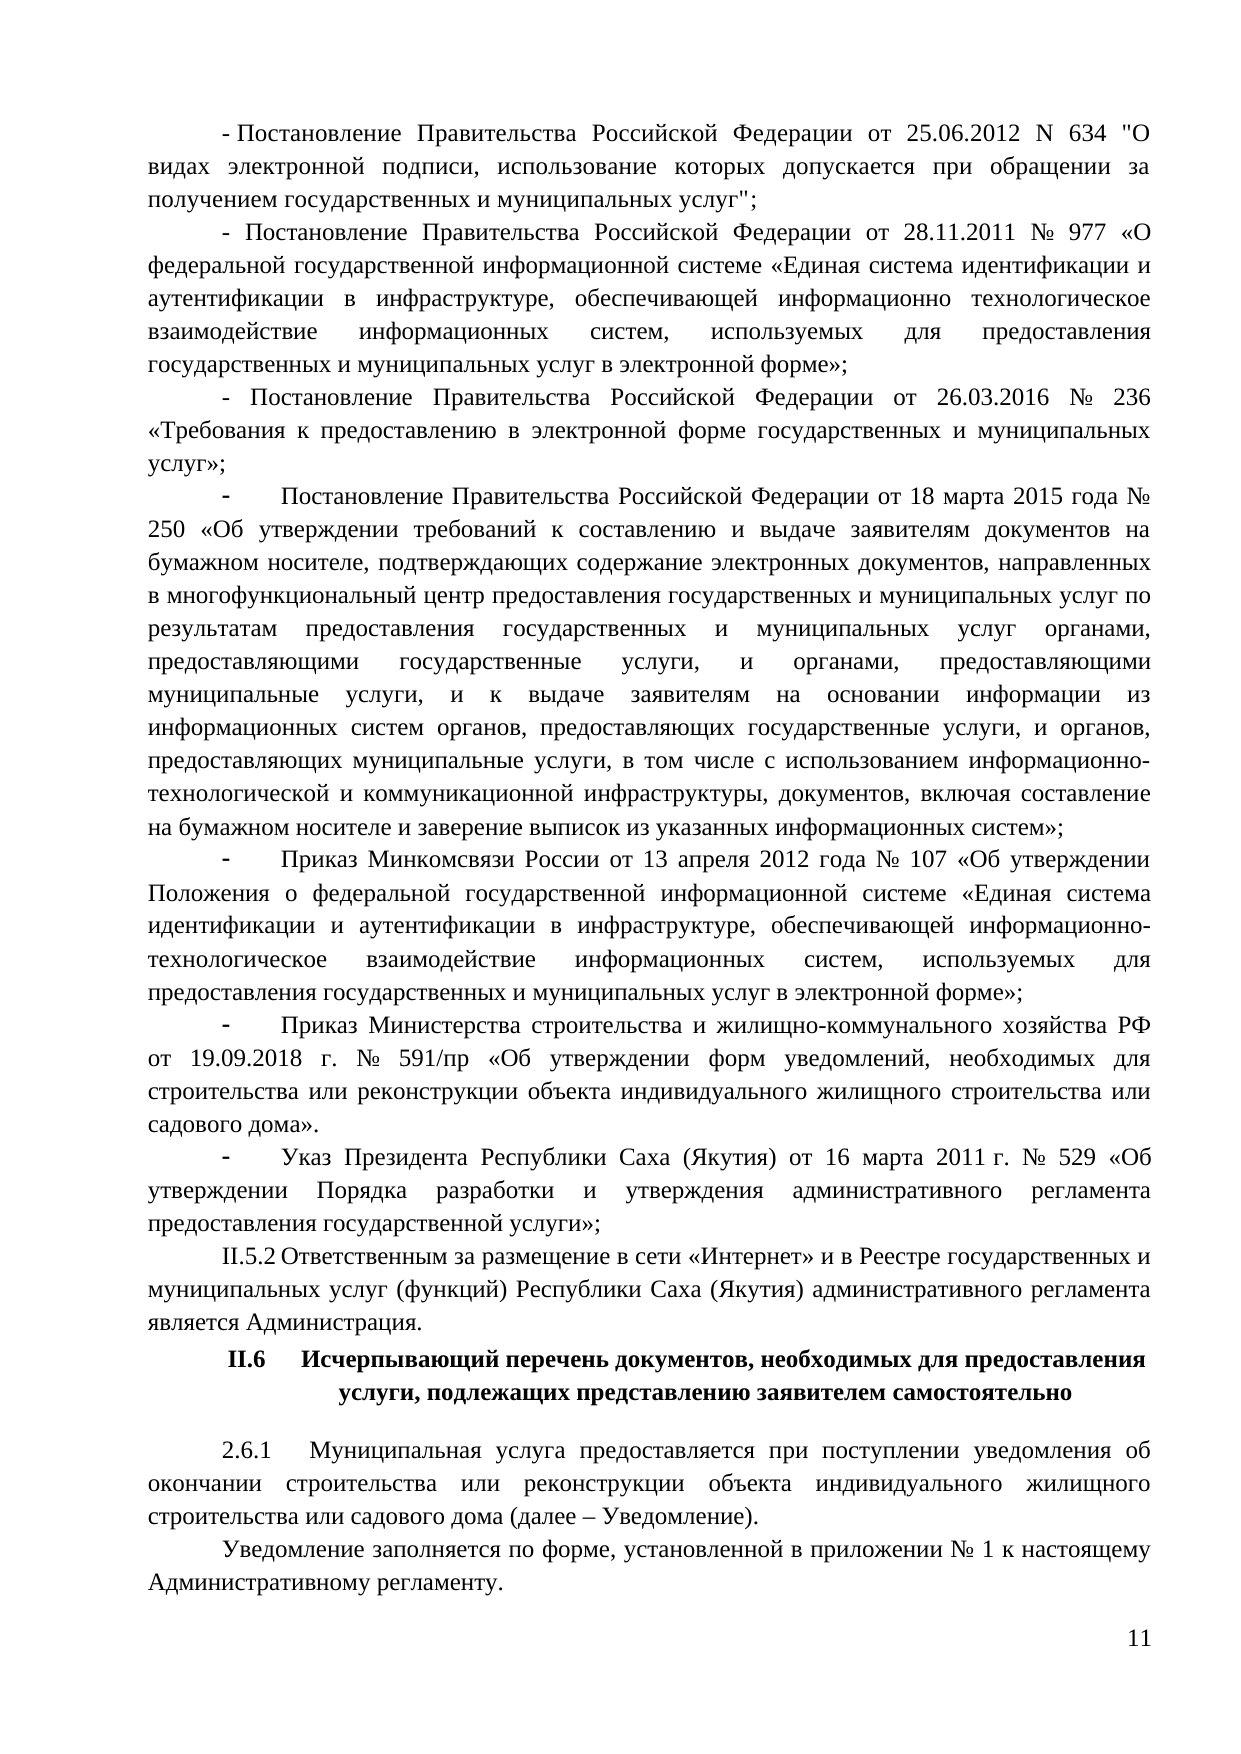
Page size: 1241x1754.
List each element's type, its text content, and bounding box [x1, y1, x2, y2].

list Исчерпывающий перечень документов, необходимых для предоставления услуги, подлежащих представлению заявителем самостоятельно [222, 1344, 1152, 1406]
list Указ Президента Республики Саха (Якутия) от 16 марта 2011 г. № 529 «Об утверждении Порядка разработки и утверждения административного регламента предоставления государственной услуги»; [148, 1142, 1152, 1237]
text Уведомление заполняется по форме, установленной в приложении № 1 к настоящему Административному регламенту. [148, 1534, 1152, 1596]
text - Постановление Правительства Российской Федерации от 26.03.2016 № 236 «Требования к предоставлению в электронной форме государственных и муниципальных услуг»; [148, 382, 1152, 477]
list Приказ Министерства строительства и жилищно-коммунального хозяйства РФ от 19.09.2018 г. № 591/пр «Об утверждении форм уведомлений, необходимых для строительства или реконструкции объекта индивидуального жилищного строительства или садового дома». [148, 1010, 1152, 1137]
text - Постановление Правительства Российской Федерации от 28.11.2011 № 977 «О федеральной государственной информационной системе «Единая система идентификации и аутентификации в инфраструктуре, обеспечивающей информационно технологическое взаимодействие информационных систем, используемых для предоставления государственных и муниципальных услуг в электронной форме»; [148, 217, 1152, 378]
list Приказ Минкомсвязи России от 13 апреля 2012 года № 107 «Об утверждении Положения о федеральной государственной информационной системе «Единая система идентификации и аутентификации в инфраструктуре, обеспечивающей информационно-технологическое взаимодействие информационных систем, используемых для предоставления государственных и муниципальных услуг в электронной форме»; [148, 844, 1152, 1005]
text - Постановление Правительства Российской Федерации от 25.06.2012 N 634 "О видах электронной подписи, использование которых допускается при обращении за получением государственных и муниципальных услуг"; [148, 118, 1152, 213]
list Ответственным за размещение в сети «Интернет» и в Реестре государственных и муниципальных услуг (функций) Республики Саха (Якутия) административного регламента является Администрация. [148, 1241, 1152, 1336]
list Постановление Правительства Российской Федерации от 18 марта 2015 года № 250 «Об утверждении требований к составлению и выдаче заявителям документов на бумажном носителе, подтверждающих содержание электронных документов, направленных в многофункциональный центр предоставления государственных и муниципальных услуг по результатам предоставления государственных и муниципальных услуг органами, предоставляющими государственные услуги, и органами, предоставляющими муниципальные услуги, и к выдаче заявителям на основании информации из информационных систем органов, предоставляющих государственные услуги, и органов, предоставляющих муниципальные услуги, в том числе с использованием информационно-технологической и коммуникационной инфраструктуры, документов, включая составление на бумажном носителе и заверение выписок из указанных информационных систем»; [148, 481, 1152, 840]
list Муниципальная услуга предоставляется при поступлении уведомления об окончании строительства или реконструкции объекта индивидуального жилищного строительства или садового дома (далее – Уведомление). [148, 1435, 1152, 1530]
